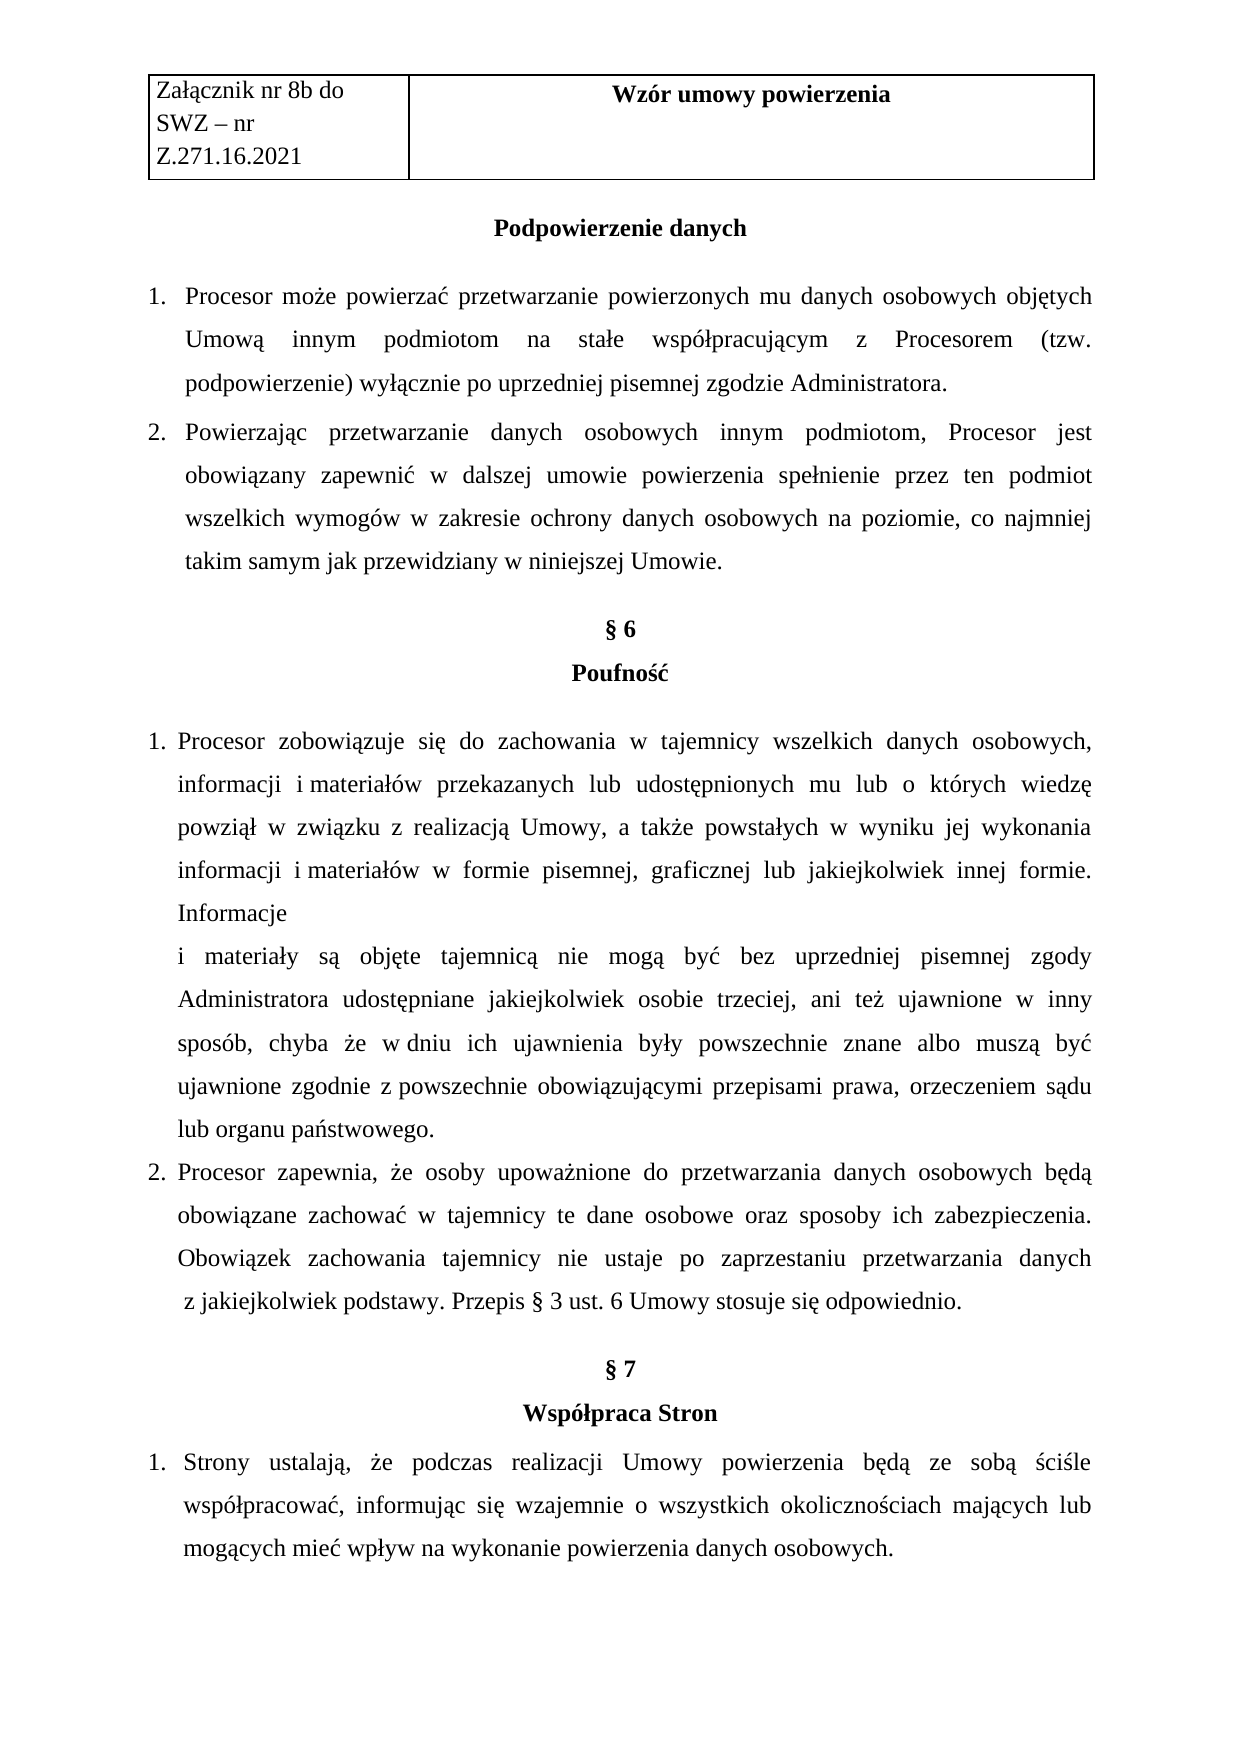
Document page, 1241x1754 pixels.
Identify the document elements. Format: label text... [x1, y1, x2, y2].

text § 6 [148, 614, 1092, 643]
list Strony ustalają, że podczas realizacji Umowy powierzenia będą ze sobą ściśle współpracować, informując się wzajemnie o wszystkich okolicznościach mających lub mogących mieć wpływ na wykonanie powierzenia danych osobowych. [148, 1447, 1092, 1562]
text Współpraca Stron [148, 1398, 1092, 1426]
list Procesor zapewnia, że osoby upoważnione do przetwarzania danych osobowych będą obowiązane zachować w tajemnicy te dane osobowe oraz sposoby ich zabezpieczenia. Obowiązek zachowania tajemnicy nie ustaje po zaprzestaniu przetwarzania danych z jakiejkolwiek podstawy. Przepis § 3 ust. 6 Umowy stosuje się odpowiednio. [148, 1157, 1092, 1315]
text § 7 [148, 1354, 1092, 1383]
subtitle Podpowierzenie danych [148, 213, 1092, 242]
list Procesor może powierzać przetwarzanie powierzonych mu danych osobowych objętych Umową innym podmiotom na stałe współpracującym z Procesorem (tzw. podpowierzenie) wyłącznie po uprzedniej pisemnej zgodzie Administratora. [148, 281, 1092, 396]
text Poufność [148, 658, 1092, 686]
list Powierzając przetwarzanie danych osobowych innym podmiotom, Procesor jest obowiązany zapewnić w dalszej umowie powierzenia spełnienie przez ten podmiot wszelkich wymogów w zakresie ochrony danych osobowych na poziomie, co najmniej takim samym jak przewidziany w niniejszej Umowie. [148, 417, 1092, 575]
list Procesor zobowiązuje się do zachowania w tajemnicy wszelkich danych osobowych, informacji i materiałów przekazanych lub udostępnionych mu lub o których wiedzę powziął w związku z realizacją Umowy, a także powstałych w wyniku jej wykonania informacji i materiałów w formie pisemnej, graficznej lub jakiejkolwiek innej formie. Informacje i materiały są objęte tajemnicą nie mogą być bez uprzedniej pisemnej zgody Administratora udostępniane jakiejkolwiek osobie trzeciej, ani też ujawnione w inny sposób, chyba że w dniu ich ujawnienia były powszechnie znane albo muszą być ujawnione zgodnie z powszechnie obowiązującymi przepisami prawa, orzeczeniem sądu lub organu państwowego. [148, 726, 1092, 1143]
